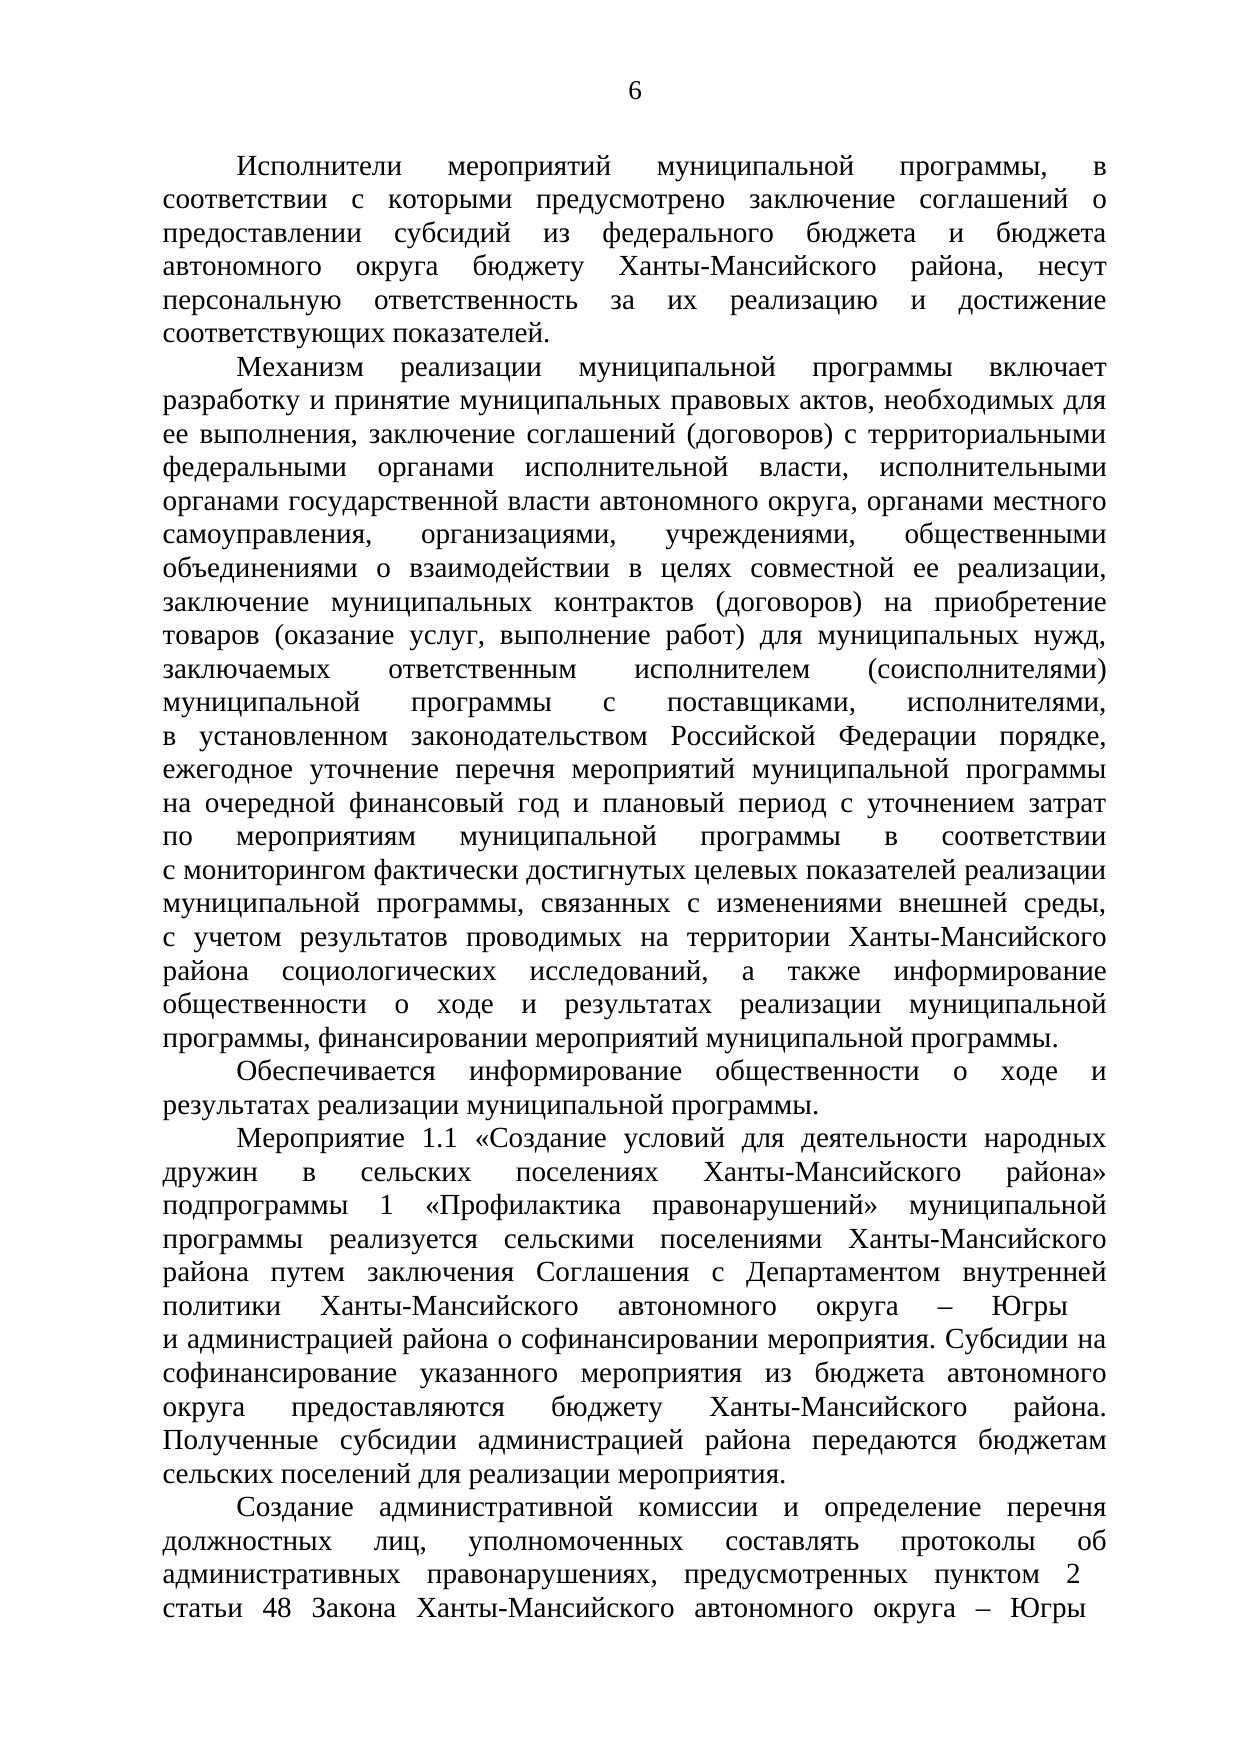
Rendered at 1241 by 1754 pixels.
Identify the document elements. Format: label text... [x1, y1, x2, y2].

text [162, 1489, 1107, 1623]
text Мероприятие 1.1 «Создание условий для деятельности народных дружин в сельских поселениях Ханты-Мансийского района» подпрограммы 1 «Профилактика правонарушений» муниципальной программы реализуется сельскими поселениями Ханты-Мансийского района путем заключения Соглашения с Департаментом внутренней политики Ханты-Мансийского автономного округа – Югры и администрацией района о софинансировании мероприятия. Субсидии на софинансирование указанного мероприятия из бюджета автономного округа предоставляются бюджету Ханты-Мансийского района. Полученные субсидии администрацией района передаются бюджетам сельских поселений для реализации мероприятия. [162, 1120, 1107, 1489]
text Механизм реализации муниципальной программы включает разработку и принятие муниципальных правовых актов, необходимых для ее выполнения, заключение соглашений (договоров) с территориальными федеральными органами исполнительной власти, исполнительными органами государственной власти автономного округа, органами местного самоуправления, организациями, учреждениями, общественными объединениями о взаимодействии в целях совместной ее реализации, заключение муниципальных контрактов (договоров) на приобретение товаров (оказание услуг, выполнение работ) для муниципальных нужд, заключаемых ответственным исполнителем (соисполнителями) муниципальной программы с поставщиками, исполнителями, в установленном законодательством Российской Федерации порядке, ежегодное уточнение перечня мероприятий муниципальной программы на очередной финансовый год и плановый период с уточнением затрат по мероприятиям муниципальной программы в соответствии с мониторингом фактически достигнутых целевых показателей реализации муниципальной программы, связанных с изменениями внешней среды, с учетом результатов проводимых на территории Ханты-Мансийского района социологических исследований, а также информирование общественности о ходе и результатах реализации муниципальной программы, финансировании мероприятий муниципальной программы. [162, 349, 1107, 1053]
text Исполнители мероприятий муниципальной программы, в соответствии с которыми предусмотрено заключение соглашений о предоставлении субсидий из федерального бюджета и бюджета автономного округа бюджету Ханты-Мансийского района, несут персональную ответственность за их реализацию и достижение соответствующих показателей. [162, 148, 1107, 349]
text Обеспечивается информирование общественности о ходе и результатах реализации муниципальной программы. [162, 1053, 1107, 1120]
